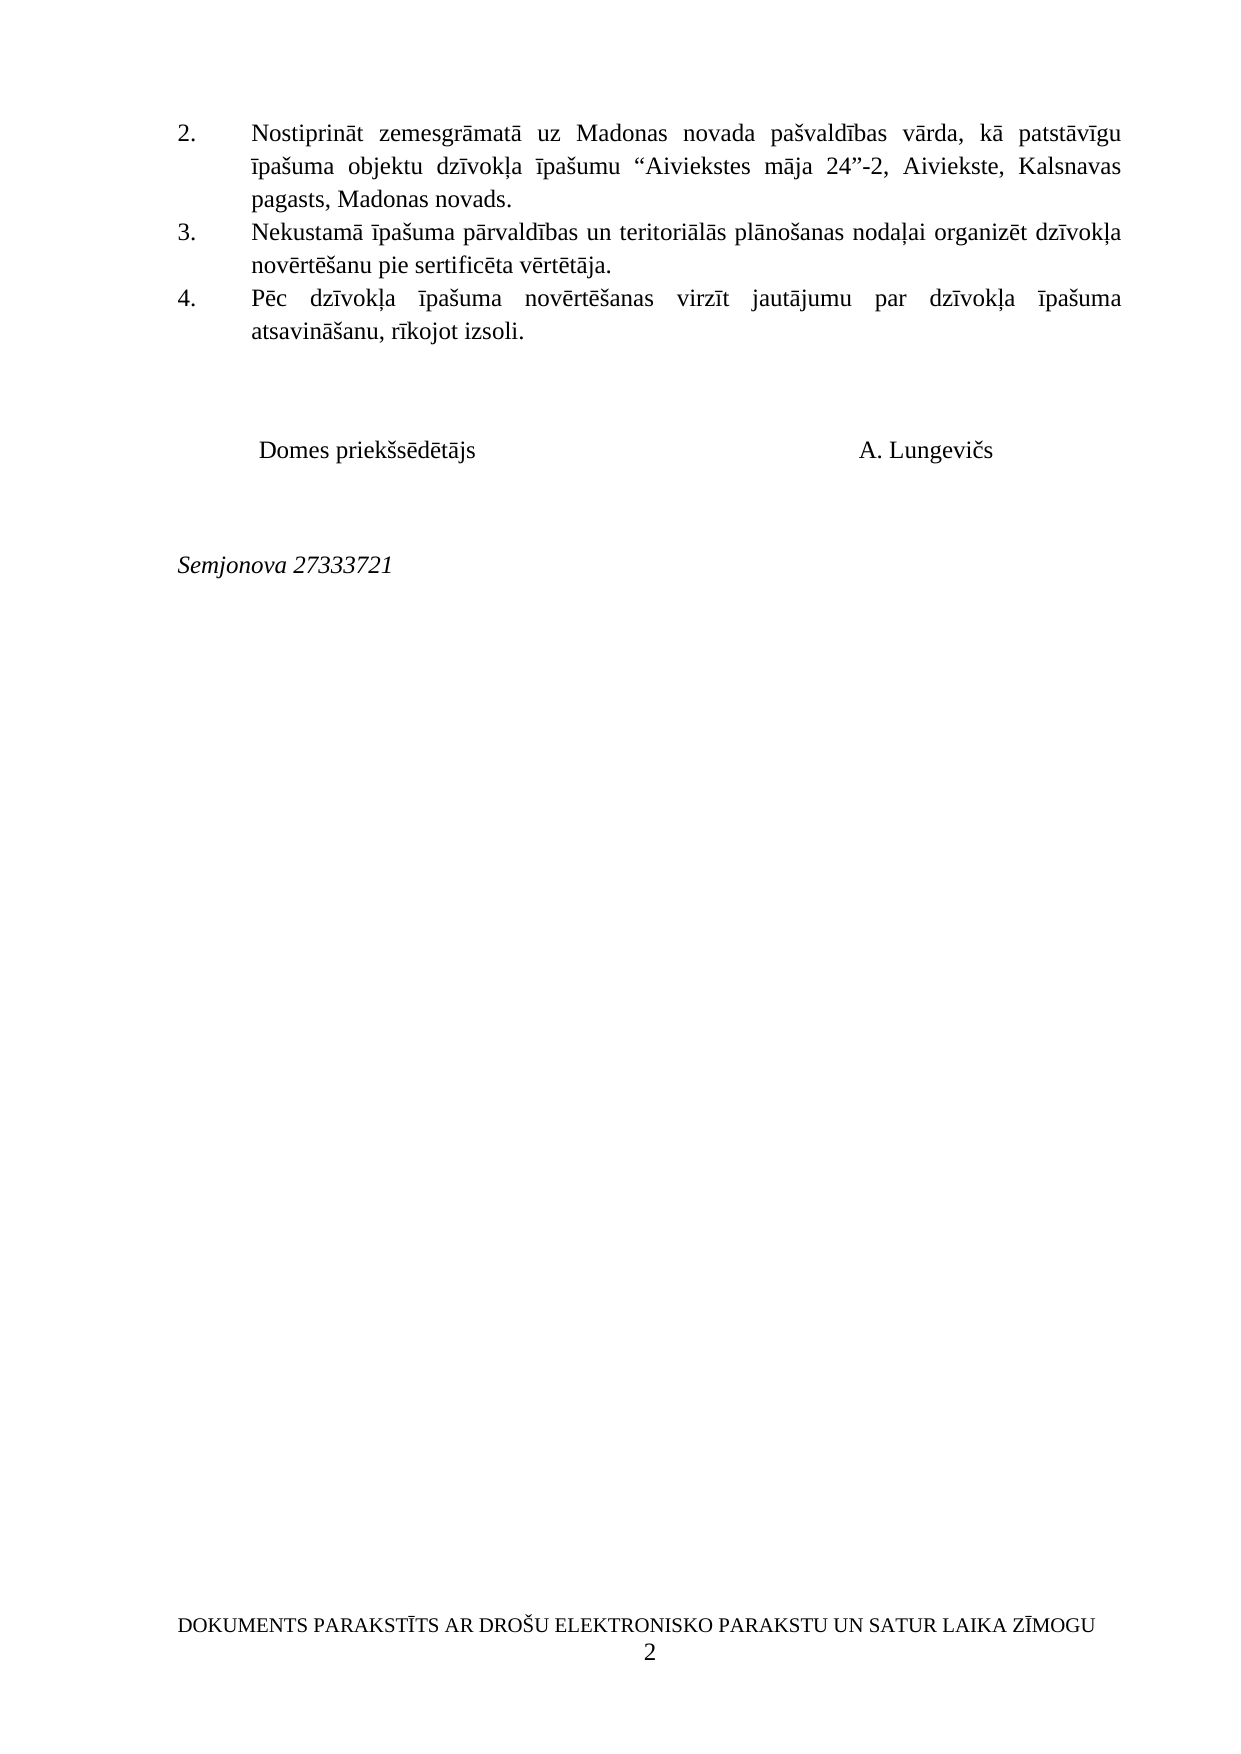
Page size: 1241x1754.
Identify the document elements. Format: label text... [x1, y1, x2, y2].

list Pēc dzīvokļa īpašuma novērtēšanas virzīt jautājumu par dzīvokļa īpašuma atsavināšanu, rīkojot izsoli. [177, 283, 1122, 345]
text Domes priekšsēdētājs A. Lungevičs [177, 436, 1122, 464]
text Semjonova 27333721 [177, 551, 1122, 579]
list Nekustamā īpašuma pārvaldības un teritoriālās plānošanas nodaļai organizēt dzīvokļa novērtēšanu pie sertificēta vērtētāja. [177, 217, 1122, 279]
list Nostiprināt zemesgrāmatā uz Madonas novada pašvaldības vārda, kā patstāvīgu īpašuma objektu dzīvokļa īpašumu “Aiviekstes māja 24”-2, Aiviekste, Kalsnavas pagasts, Madonas novads. [177, 118, 1122, 213]
